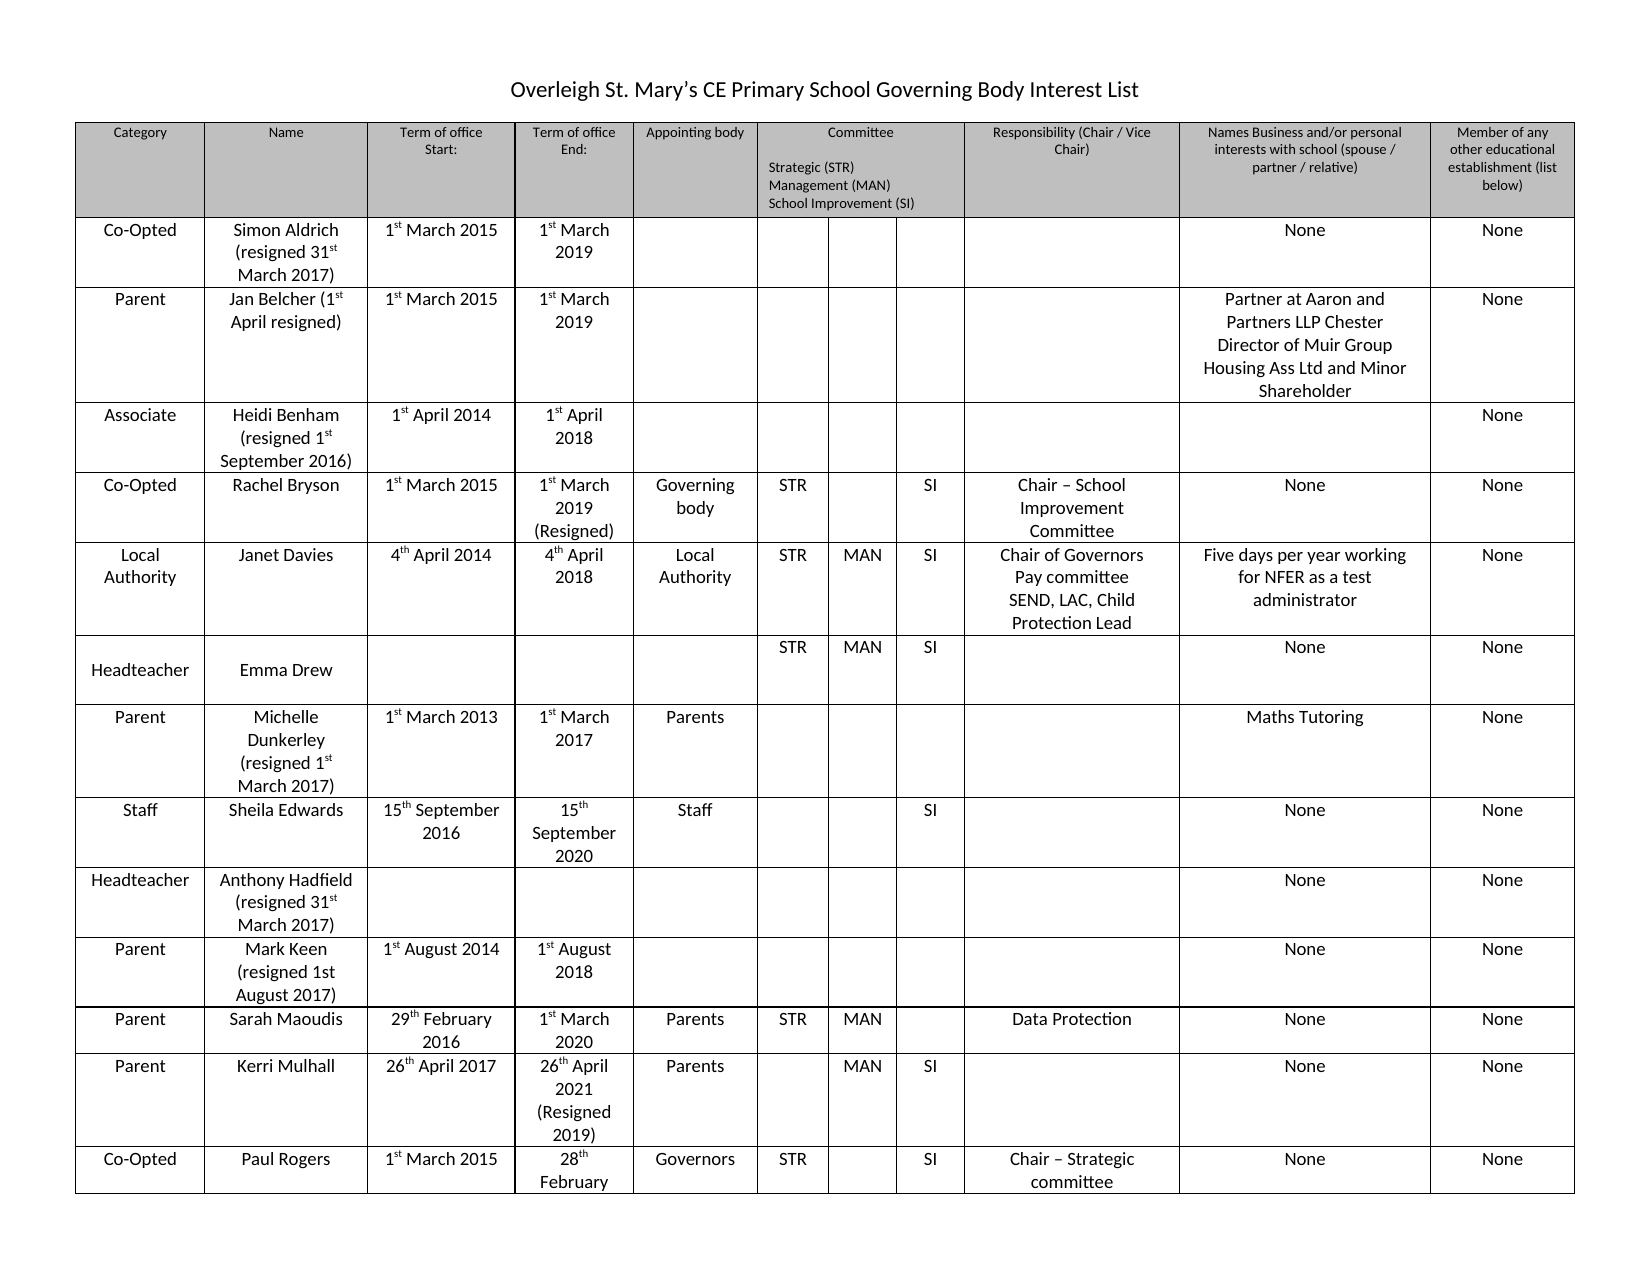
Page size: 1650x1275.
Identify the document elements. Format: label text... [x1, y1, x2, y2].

table_cell Headteacher [76, 868, 204, 937]
table_cell STR [758, 1147, 828, 1193]
table_cell MAN [829, 1054, 896, 1146]
table_cell STR [758, 636, 828, 704]
table_cell Kerri Mulhall [205, 1054, 367, 1146]
table_cell Staff [634, 798, 757, 867]
table_cell SI [897, 1054, 964, 1146]
table_cell [897, 705, 964, 797]
table_cell Partner at Aaron and Partners LLP Chester Director of Muir Group Housing Ass Ltd and Minor Shareholder [1180, 288, 1430, 402]
table_cell 1st March 2019 (Resigned) [516, 473, 633, 542]
table_cell None [1180, 218, 1430, 287]
table_cell Parent [76, 1054, 204, 1146]
table_cell [758, 868, 828, 937]
table_cell 15th September 2016 [368, 798, 514, 867]
table_cell 1st March 2017 [516, 705, 633, 797]
table_cell 1st March 2015 [368, 288, 514, 402]
table_cell 1st August 2018 [516, 938, 633, 1006]
table_cell Jan Belcher (1st April resigned) [205, 288, 367, 402]
table_cell Paul Rogers [205, 1147, 367, 1193]
table_cell Heidi Benham (resigned 1st September 2016) [205, 403, 367, 472]
table_cell [897, 288, 964, 402]
table_cell [758, 705, 828, 797]
table_header Category [76, 123, 204, 217]
table_cell STR [758, 1008, 828, 1053]
table_cell [897, 1008, 964, 1053]
table_cell 29th February 2016 [368, 1008, 514, 1053]
table_cell [758, 218, 828, 287]
text Overleigh St. Mary’s CE Primary School Governing Body Interest List [75, 75, 1575, 103]
table_cell None [1431, 473, 1574, 542]
table_cell Emma Drew [205, 636, 367, 704]
table_cell [758, 403, 828, 472]
table_cell [634, 938, 757, 1006]
table_cell [897, 403, 964, 472]
table_header Term of office Start: [368, 123, 514, 217]
table_cell 4th April 2014 [368, 543, 514, 634]
table_cell None [1431, 705, 1574, 797]
table_header Name [205, 123, 367, 217]
table_cell None [1431, 1147, 1574, 1193]
table_cell SI [897, 1147, 964, 1193]
table_cell [829, 473, 896, 542]
table_cell 4th April 2018 [516, 543, 633, 634]
table_cell None [1431, 403, 1574, 472]
table_cell [829, 288, 896, 402]
table_cell Governors [634, 1147, 757, 1193]
table_cell [634, 868, 757, 937]
table_cell MAN [829, 636, 896, 704]
table_cell Data Protection [965, 1008, 1179, 1053]
table_cell 1st March 2020 [516, 1008, 633, 1053]
table_cell Co-Opted [76, 218, 204, 287]
table_cell 26th April 2017 [368, 1054, 514, 1146]
table_cell [516, 636, 633, 704]
table_cell 1st March 2019 [516, 218, 633, 287]
table_cell [965, 868, 1179, 937]
table_cell [965, 798, 1179, 867]
table_cell Maths Tutoring [1180, 705, 1430, 797]
table_cell Parent [76, 1008, 204, 1053]
table_cell 26th April 2021 (Resigned 2019) [516, 1054, 633, 1146]
table_cell None [1180, 473, 1430, 542]
table_cell [368, 868, 514, 937]
table_cell [897, 218, 964, 287]
table_header Term of office End: [516, 123, 633, 217]
table_cell [897, 938, 964, 1006]
table_cell SI [897, 636, 964, 704]
table_header Responsibility (Chair / Vice Chair) [965, 123, 1179, 217]
table_cell Mark Keen (resigned 1st August 2017) [205, 938, 367, 1006]
table_cell [829, 403, 896, 472]
table_cell Sheila Edwards [205, 798, 367, 867]
table_cell Local Authority [76, 543, 204, 634]
table_cell [368, 636, 514, 704]
table_cell STR [758, 543, 828, 634]
table_cell SI [897, 473, 964, 542]
table_cell [758, 938, 828, 1006]
table_cell MAN [829, 1008, 896, 1053]
table_cell Parent [76, 705, 204, 797]
table_header Committee Strategic (STR) Management (MAN) School Improvement (SI) [758, 123, 964, 217]
table_cell [829, 1147, 896, 1193]
table_cell Anthony Hadfield (resigned 31st March 2017) [205, 868, 367, 937]
table_cell [965, 938, 1179, 1006]
table_cell Associate [76, 403, 204, 472]
table_cell None [1431, 1054, 1574, 1146]
table_cell None [1180, 798, 1430, 867]
table_cell [634, 218, 757, 287]
table_cell None [1431, 636, 1574, 704]
table_cell None [1180, 1147, 1430, 1193]
table_cell 1st March 2015 [368, 218, 514, 287]
table_cell STR [758, 473, 828, 542]
table_cell None [1180, 1008, 1430, 1053]
table_cell Five days per year working for NFER as a test administrator [1180, 543, 1430, 634]
table_cell Co-Opted [76, 473, 204, 542]
table_cell 1st March 2015 [368, 473, 514, 542]
table_cell [634, 288, 757, 402]
table_cell MAN [829, 543, 896, 634]
table_cell None [1180, 938, 1430, 1006]
table_cell Parents [634, 705, 757, 797]
table_header Appointing body [634, 123, 757, 217]
table_cell None [1431, 1008, 1574, 1053]
table_cell SI [897, 798, 964, 867]
table_cell [634, 403, 757, 472]
table_cell [758, 1054, 828, 1146]
table_cell [758, 288, 828, 402]
table_cell None [1431, 218, 1574, 287]
table_cell Parents [634, 1054, 757, 1146]
table_cell [829, 938, 896, 1006]
table_cell 1st April 2014 [368, 403, 514, 472]
table_cell Rachel Bryson [205, 473, 367, 542]
table_cell None [1180, 868, 1430, 937]
table_cell None [1431, 288, 1574, 402]
table_cell [516, 868, 633, 937]
table_cell None [1431, 868, 1574, 937]
table_header Names Business and/or personal interests with school (spouse / partner / relative) [1180, 123, 1430, 217]
table_cell Simon Aldrich (resigned 31st March 2017) [205, 218, 367, 287]
table_cell [829, 868, 896, 937]
table_cell Governing body [634, 473, 757, 542]
table_cell None [1431, 798, 1574, 867]
table_cell Parents [634, 1008, 757, 1053]
table_cell Headteacher [76, 636, 204, 704]
table_cell [829, 705, 896, 797]
table_cell Parent [76, 938, 204, 1006]
table_cell [829, 798, 896, 867]
table_cell Michelle Dunkerley (resigned 1st March 2017) [205, 705, 367, 797]
table_cell Parent [76, 288, 204, 402]
table_cell 28th February 2019 [516, 1147, 633, 1193]
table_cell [965, 1147, 1179, 1193]
table_cell None [1431, 938, 1574, 1006]
table_cell Chair of Governors Pay committee SEND, LAC, Child Protection Lead [965, 543, 1179, 634]
table_cell [965, 218, 1179, 287]
table_cell [634, 636, 757, 704]
table_cell 1st March 2019 [516, 288, 633, 402]
table_cell None [1180, 1054, 1430, 1146]
table_cell 1st April 2018 [516, 403, 633, 472]
table_cell [965, 705, 1179, 797]
table_cell 1st March 2015 [368, 1147, 514, 1193]
table_cell [897, 868, 964, 937]
table_cell [758, 798, 828, 867]
table_cell Local Authority [634, 543, 757, 634]
table_cell 15th September 2020 [516, 798, 633, 867]
table_cell 1st August 2014 [368, 938, 514, 1006]
table_cell Sarah Maoudis [205, 1008, 367, 1053]
table_header Member of any other educational establishment (list below) [1431, 123, 1574, 217]
table_cell [965, 1054, 1179, 1146]
table_cell Janet Davies [205, 543, 367, 634]
table_cell [965, 288, 1179, 402]
table_cell Chair – School Improvement Committee [965, 473, 1179, 542]
table_cell Staff [76, 798, 204, 867]
table_cell [965, 403, 1179, 472]
table_cell [965, 636, 1179, 704]
table_cell Co-Opted [76, 1147, 204, 1193]
table_cell [829, 218, 896, 287]
table_cell 1st March 2013 [368, 705, 514, 797]
table_cell SI [897, 543, 964, 634]
table_cell [1180, 403, 1430, 472]
table_cell None [1180, 636, 1430, 704]
table_cell None [1431, 543, 1574, 634]
